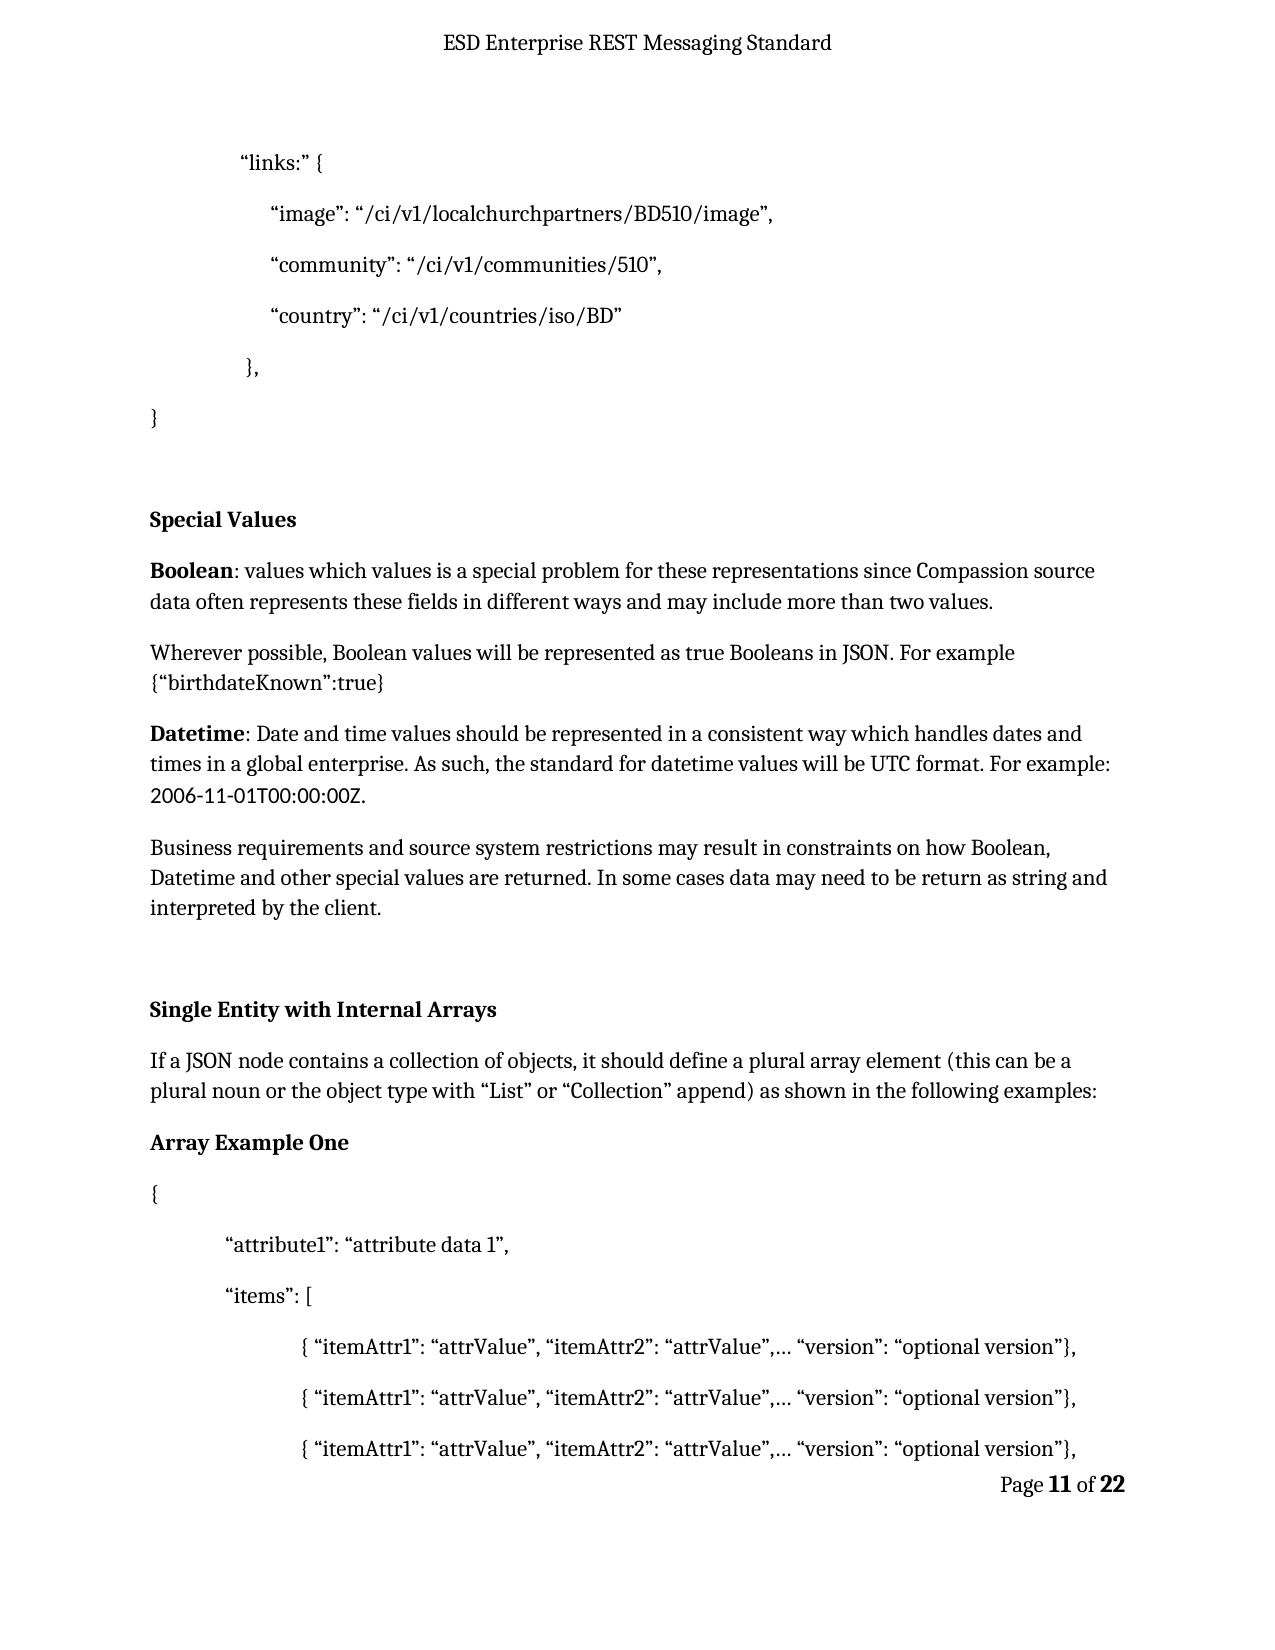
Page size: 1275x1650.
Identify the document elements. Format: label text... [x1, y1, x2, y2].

text } [150, 405, 1125, 432]
text { “itemAttr1”: “attrValue”, “itemAttr2”: “attrValue”,… “version”: “optional version”}, [225, 1333, 1125, 1360]
text If a JSON node contains a collection of objects, it should define a plural array element (this can be a plural noun or the object type with “List” or “Collection” append) as shown in the following examples: [150, 1048, 1125, 1105]
text Datetime: Date and time values should be represented in a consistent way which handles dates and times in a global enterprise. As such, the standard for datetime values will be UTC format. For example: 2006-11-01T00:00:00Z. [150, 721, 1125, 809]
text Boolean: values which values is a special problem for these representations since Compassion source data often represents these fields in different ways and may include more than two values. [150, 558, 1125, 615]
text “image”: “/ci/v1/localchurchpartners/BD510/image”, [150, 201, 1125, 227]
text “country”: “/ci/v1/countries/iso/BD” [150, 303, 1125, 329]
text { [150, 1180, 1125, 1207]
text “community”: “/ci/v1/communities/510”, [150, 252, 1125, 278]
text Array Example One [150, 1129, 1125, 1156]
text Single Entity with Internal Arrays [150, 997, 1125, 1023]
text Business requirements and source system restrictions may result in constraints on how Boolean, Datetime and other special values are returned. In some cases data may need to be return as string and interpreted by the client. [150, 834, 1125, 921]
text “items”: [ [150, 1282, 1125, 1309]
text { “itemAttr1”: “attrValue”, “itemAttr2”: “attrValue”,… “version”: “optional version”}, [225, 1384, 1125, 1411]
text “links:” { [150, 150, 1125, 176]
text }, [150, 354, 1125, 381]
text Wherever possible, Boolean values will be represented as true Booleans in JSON. For example {“birthdateKnown”:true} [150, 639, 1125, 696]
text { “itemAttr1”: “attrValue”, “itemAttr2”: “attrValue”,… “version”: “optional version”}, [225, 1436, 1125, 1462]
text “attribute1”: “attribute data 1”, [150, 1231, 1125, 1258]
text Special Values [150, 507, 1125, 534]
